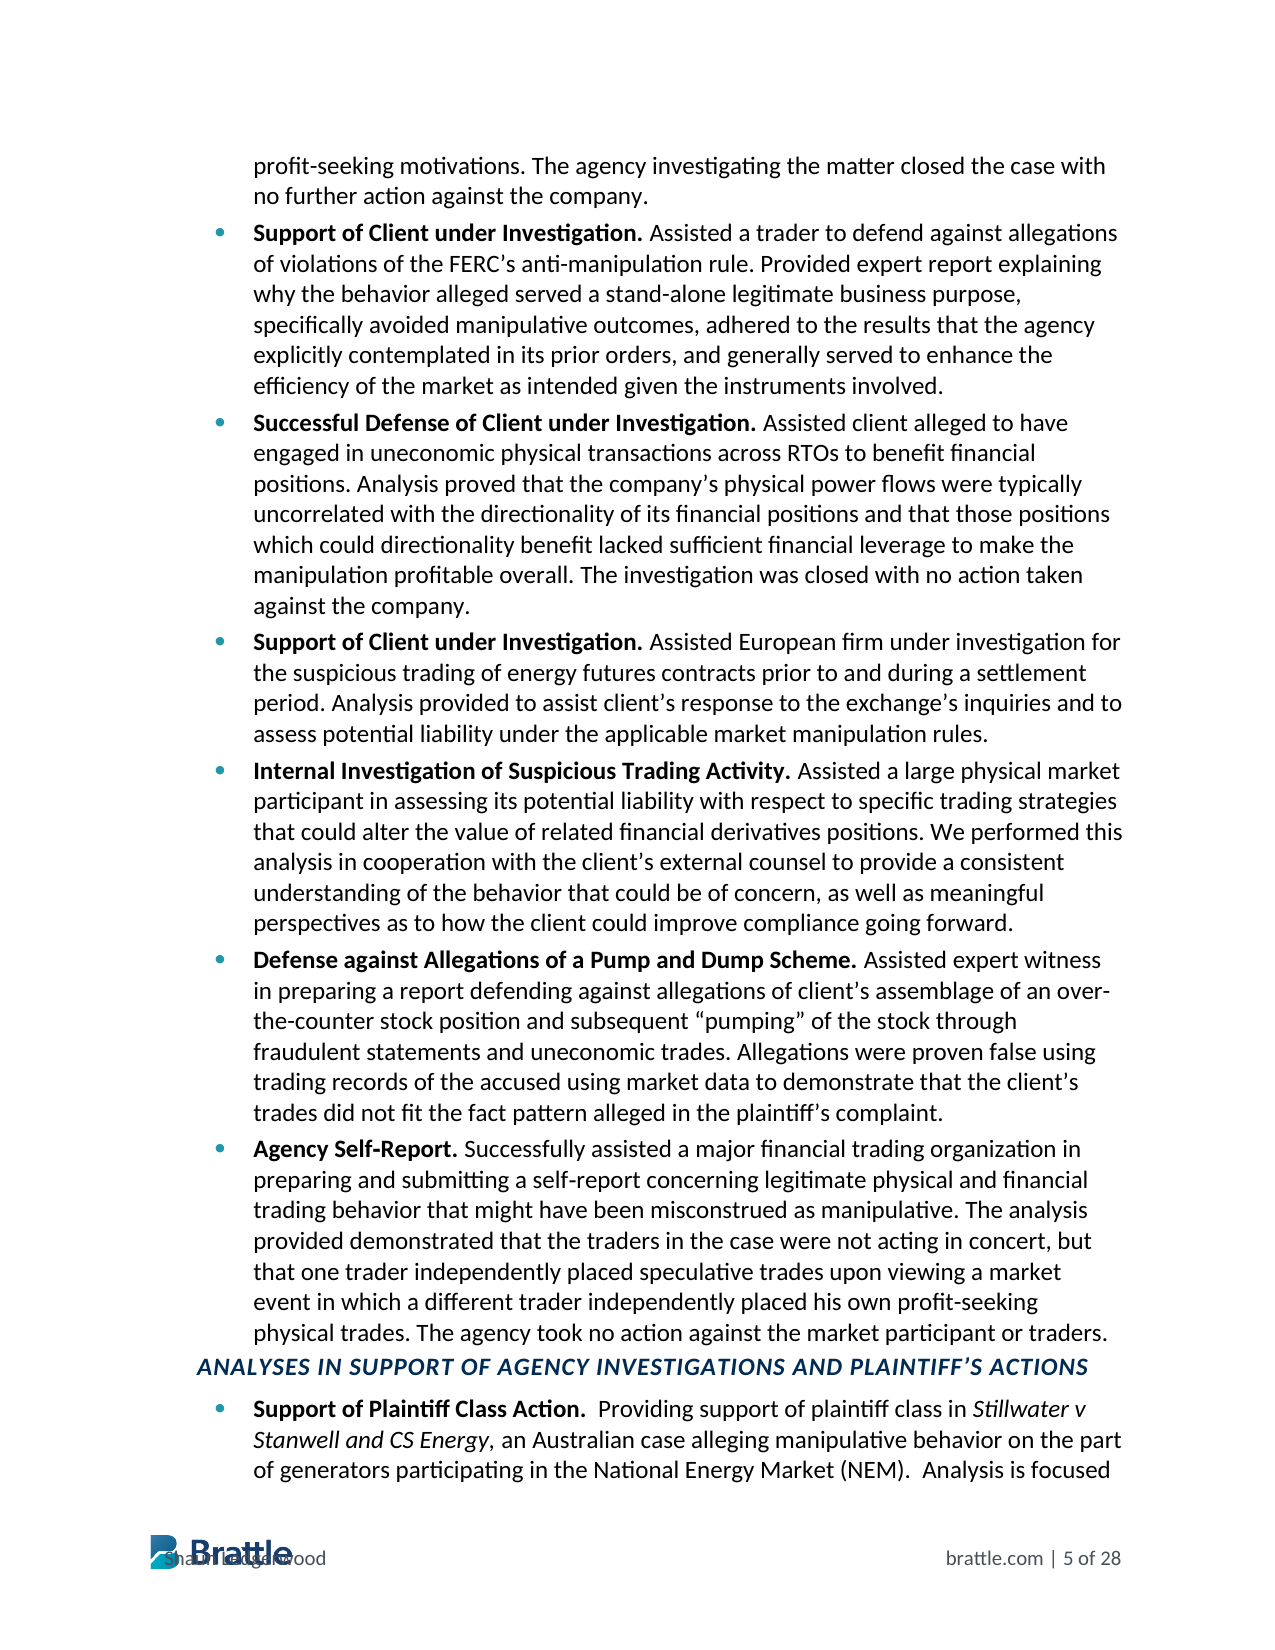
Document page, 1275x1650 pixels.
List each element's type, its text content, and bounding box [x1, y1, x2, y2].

list Support of Client under Investigation. Assisted a trader to defend against allegations of violations of the FERC’s anti-manipulation rule. Provided expert report explaining why the behavior alleged served a stand-alone legitimate business purpose, specifically avoided manipulative outcomes, adhered to the results that the agency explicitly contemplated in its prior orders, and generally served to enhance the efficiency of the market as intended given the instruments involved. [216, 217, 1125, 400]
list Successful Defense of Client under Investigation. Assisted client alleged to have engaged in uneconomic physical transactions across RTOs to benefit financial positions. Analysis proved that the company’s physical power flows were typically uncorrelated with the directionality of its financial positions and that those positions which could directionality benefit lacked sufficient financial leverage to make the manipulation profitable overall. The investigation was closed with no action taken against the company. [216, 407, 1125, 620]
list Agency Self‐Report. Successfully assisted a major financial trading organization in preparing and submitting a self‐report concerning legitimate physical and financial trading behavior that might have been misconstrued as manipulative. The analysis provided demonstrated that the traders in the case were not acting in concert, but that one trader independently placed speculative trades upon viewing a market event in which a different trader independently placed his own profit-seeking physical trades. The agency took no action against the market participant or traders. [216, 1134, 1125, 1347]
picture [126, 1510, 316, 1594]
list Internal Investigation of Suspicious Trading Activity. Assisted a large physical market participant in assessing its potential liability with respect to specific trading strategies that could alter the value of related financial derivatives positions. We performed this analysis in cooperation with the client’s external counsel to provide a consistent understanding of the behavior that could be of concern, as well as meaningful perspectives as to how the client could improve compliance going forward. [216, 755, 1125, 938]
title Analyses in Support of Agency Investigations and Plaintiff’s Actions [197, 1353, 1125, 1381]
list Support of Client under Investigation. Assisted European firm under investigation for the suspicious trading of energy futures contracts prior to and during a settlement period. Analysis provided to assist client’s response to the exchange’s inquiries and to assess potential liability under the applicable market manipulation rules. [216, 627, 1125, 749]
list Defense against Allegations of a Pump and Dump Scheme. Assisted expert witness in preparing a report defending against allegations of client’s assemblage of an over-the-counter stock position and subsequent “pumping” of the stock through fraudulent statements and uneconomic trades. Allegations were proven false using trading records of the accused using market data to demonstrate that the client’s trades did not fit the fact pattern alleged in the plaintiff’s complaint. [216, 944, 1125, 1127]
